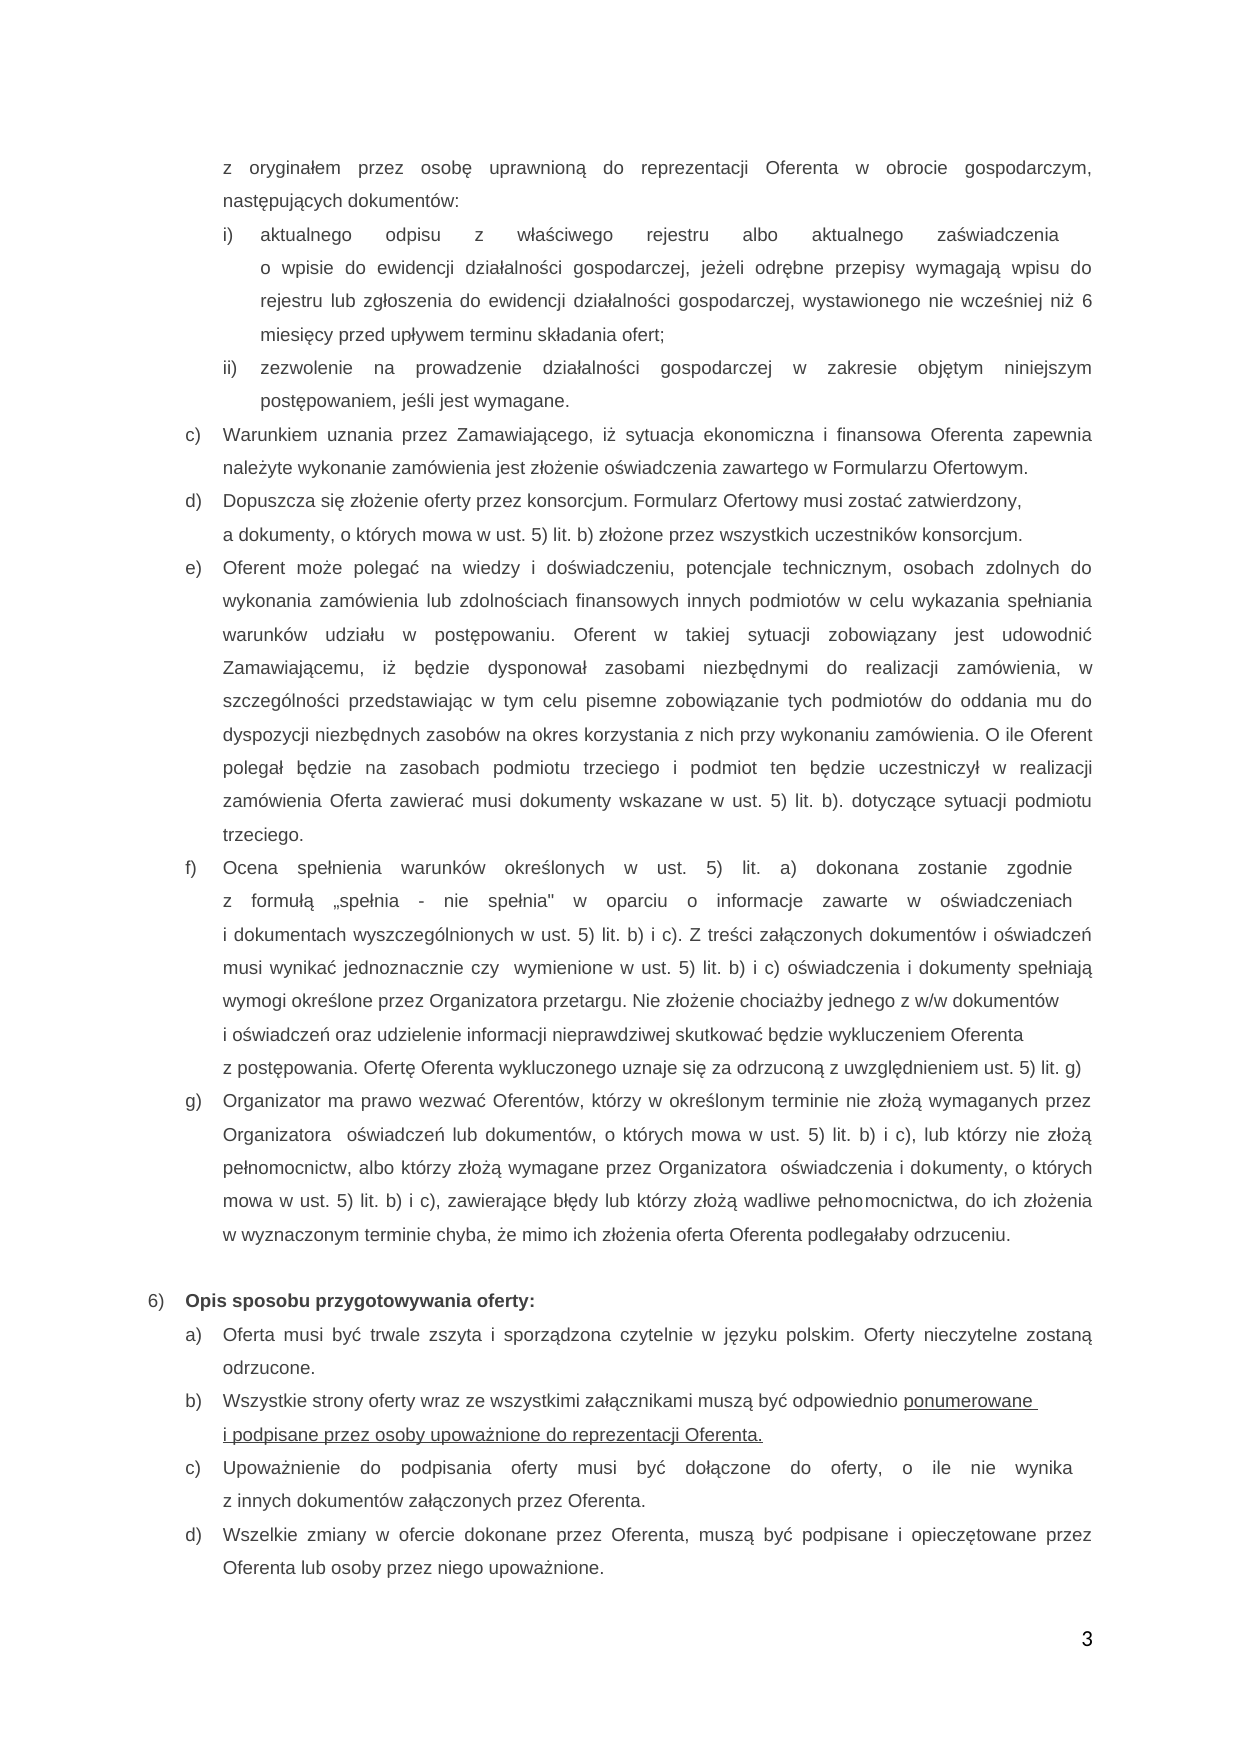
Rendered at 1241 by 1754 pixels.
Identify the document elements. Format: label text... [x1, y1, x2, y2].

list Organizator ma prawo wezwać Oferentów, którzy w określonym terminie nie złożą wymaganych przez Organizatora oświadczeń lub dokumentów, o których mowa w ust. 5) lit. b) i c), lub którzy nie złożą pełnomocnictw, albo którzy złożą wymagane przez Organizatora oświadczenia i dokumenty, o których mowa w ust. 5) lit. b) i c), zawierające błędy lub którzy złożą wadliwe pełnomocnictwa, do ich złożenia w wyznaczonym terminie chyba, że mimo ich złożenia oferta Oferenta podlegałaby odrzuceniu. [185, 1081, 1093, 1248]
list Wszystkie strony oferty wraz ze wszystkimi załącznikami muszą być odpowiednio ponumerowane [185, 1381, 1093, 1414]
list Warunkiem uznania przez Zamawiającego, iż sytuacja ekonomiczna i finansowa Oferenta zapewnia należyte wykonanie zamówienia jest złożenie oświadczenia zawartego w Formularzu Ofertowym. [185, 414, 1093, 481]
list Upoważnienie do podpisania oferty musi być dołączone do oferty, o ile nie wynika z innych dokumentów załączonych przez Oferenta. [185, 1448, 1093, 1514]
list Oferta musi być trwale zszyta i sporządzona czytelnie w języku polskim. Oferty nieczytelne zostaną odrzucone. [185, 1314, 1093, 1381]
list aktualnego odpisu z właściwego rejestru albo aktualnego zaświadczenia o wpisie do ewidencji działalności gospodarczej, jeżeli odrębne przepisy wymagają wpisu do rejestru lub zgłoszenia do ewidencji działalności gospodarczej, wystawionego nie wcześniej niż 6 miesięcy przed upływem terminu składania ofert; [223, 214, 1093, 348]
list z postępowania. Ofertę Oferenta wykluczonego uznaje się za odrzuconą z uwzględnieniem ust. 5) lit. g) [223, 1048, 1093, 1081]
list Oferent może polegać na wiedzy i doświadczeniu, potencjale technicznym, osobach zdolnych do wykonania zamówienia lub zdolnościach finansowych innych podmiotów w celu wykazania spełniania warunków udziału w postępowaniu. Oferent w takiej sytuacji zobowiązany jest udowodnić Zamawiającemu, iż będzie dysponował zasobami niezbędnymi do realizacji zamówienia, w szczególności przedstawiając w tym celu pisemne zobowiązanie tych podmiotów do oddania mu do dyspozycji niezbędnych zasobów na okres korzystania z nich przy wykonaniu zamówienia. O ile Oferent polegał będzie na zasobach podmiotu trzeciego i podmiot ten będzie uczestniczył w realizacji zamówienia Oferta zawierać musi dokumenty wskazane w ust. 5) lit. b). dotyczące sytuacji podmiotu trzeciego. [185, 548, 1093, 848]
list z oryginałem przez osobę uprawnioną do reprezentacji Oferenta w obrocie gospodarczym, następujących dokumentów: [223, 148, 1093, 214]
list zezwolenie na prowadzenie działalności gospodarczej w zakresie objętym niniejszym postępowaniem, jeśli jest wymagane. [223, 348, 1093, 414]
list a dokumenty, o których mowa w ust. 5) lit. b) złożone przez wszystkich uczestników konsorcjum. [223, 514, 1093, 548]
list Ocena spełnienia warunków określonych w ust. 5) lit. a) dokonana zostanie zgodnie z formułą „spełnia - nie spełnia" w oparciu o informacje zawarte w oświadczeniach i dokumentach wyszczególnionych w ust. 5) lit. b) i c). Z treści załączonych dokumentów i oświadczeń musi wynikać jednoznacznie czy wymienione w ust. 5) lit. b) i c) oświadczenia i dokumenty spełniają wymogi określone przez Organizatora przetargu. Nie złożenie chociażby jednego z w/w dokumentów [185, 848, 1093, 1014]
list i podpisane przez osoby upoważnione do reprezentacji Oferenta. [223, 1414, 1093, 1448]
list Wszelkie zmiany w ofercie dokonane przez Oferenta, muszą być podpisane i opieczętowane przez Oferenta lub osoby przez niego upoważnione. [185, 1514, 1093, 1581]
list Opis sposobu przygotowywania oferty: [148, 1281, 1093, 1314]
list i oświadczeń oraz udzielenie informacji nieprawdziwej skutkować będzie wykluczeniem Oferenta [223, 1014, 1093, 1048]
list Dopuszcza się złożenie oferty przez konsorcjum. Formularz Ofertowy musi zostać zatwierdzony, [185, 481, 1093, 514]
